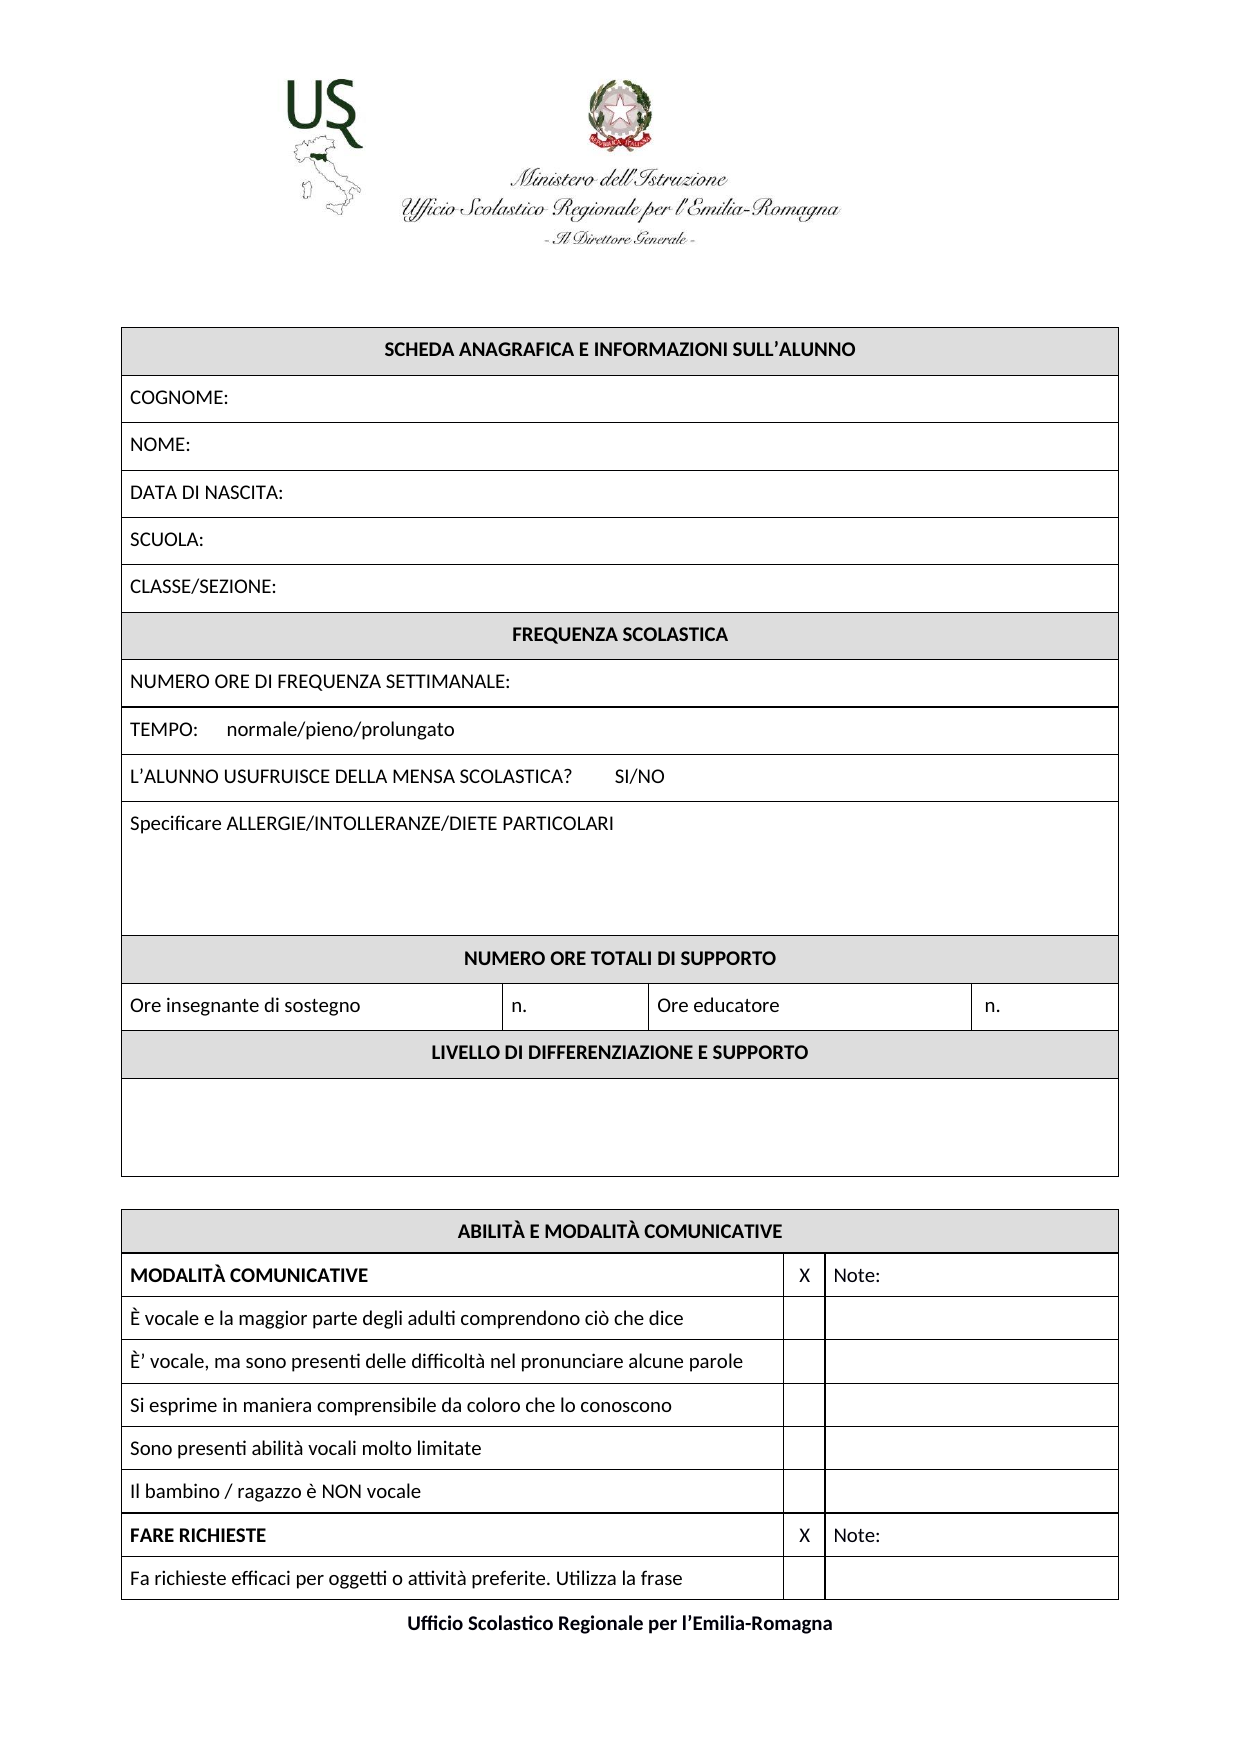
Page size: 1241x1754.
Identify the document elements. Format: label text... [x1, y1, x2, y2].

table_cell Il bambino / ragazzo è NON vocale [122, 1470, 783, 1512]
table_cell L’ALUNNO USUFRUISCE DELLA MENSA SCOLASTICA? SI/NO [122, 755, 1118, 801]
table_cell X [784, 1254, 824, 1296]
table_cell DATA DI NASCITA: [122, 471, 1118, 517]
table_header ABILITÀ E MODALITÀ COMUNICATIVE [122, 1210, 1118, 1252]
table_cell MODALITÀ COMUNICATIVE [122, 1254, 783, 1296]
table_cell È’ vocale, ma sono presenti delle difficoltà nel pronunciare alcune parole [122, 1340, 783, 1382]
table_cell NOME: [122, 423, 1118, 469]
table_cell [784, 1384, 824, 1426]
table_cell [784, 1557, 824, 1599]
table_cell [826, 1427, 1118, 1469]
table_cell COGNOME: [122, 376, 1118, 422]
table_cell LIVELLO DI DIFFERENZIAZIONE E SUPPORTO [122, 1031, 1118, 1078]
table_cell FREQUENZA SCOLASTICA [122, 613, 1118, 659]
table_cell NUMERO ORE TOTALI DI SUPPORTO [122, 936, 1118, 983]
table_cell Note: [826, 1254, 1118, 1296]
table_cell SCUOLA: [122, 518, 1118, 564]
table_cell [784, 1427, 824, 1469]
table_cell Note: [826, 1514, 1118, 1556]
table_cell FARE RICHIESTE [122, 1514, 783, 1556]
table_cell [784, 1470, 824, 1512]
table_cell TEMPO: normale/pieno/prolungato [122, 708, 1118, 754]
table_cell Ore insegnante di sostegno [122, 984, 502, 1030]
table_cell NUMERO ORE DI FREQUENZA SETTIMANALE: [122, 660, 1118, 706]
table_cell [826, 1297, 1118, 1339]
table_cell [826, 1557, 1118, 1599]
table_cell Si esprime in maniera comprensibile da coloro che lo conoscono [122, 1384, 783, 1426]
table_cell Ore educatore [649, 984, 971, 1030]
picture [267, 56, 974, 296]
table_cell n. [972, 984, 1118, 1030]
table_cell n. [503, 984, 648, 1030]
table_cell [826, 1470, 1118, 1512]
table_cell X [784, 1514, 824, 1556]
table_cell [784, 1340, 824, 1382]
table_cell È vocale e la maggior parte degli adulti comprendono ciò che dice [122, 1297, 783, 1339]
table_cell Fa richieste efficaci per oggetti o attività preferite. Utilizza la frase [122, 1557, 783, 1599]
table_cell [826, 1340, 1118, 1382]
table_cell Sono presenti abilità vocali molto limitate [122, 1427, 783, 1469]
table_cell Specificare ALLERGIE/INTOLLERANZE/DIETE PARTICOLARI [122, 802, 1118, 935]
table_cell [826, 1384, 1118, 1426]
table_cell [784, 1297, 824, 1339]
table_cell [122, 1079, 1118, 1176]
table_header SCHEDA ANAGRAFICA E INFORMAZIONI SULL’ALUNNO [122, 328, 1118, 375]
table_cell CLASSE/SEZIONE: [122, 565, 1118, 612]
